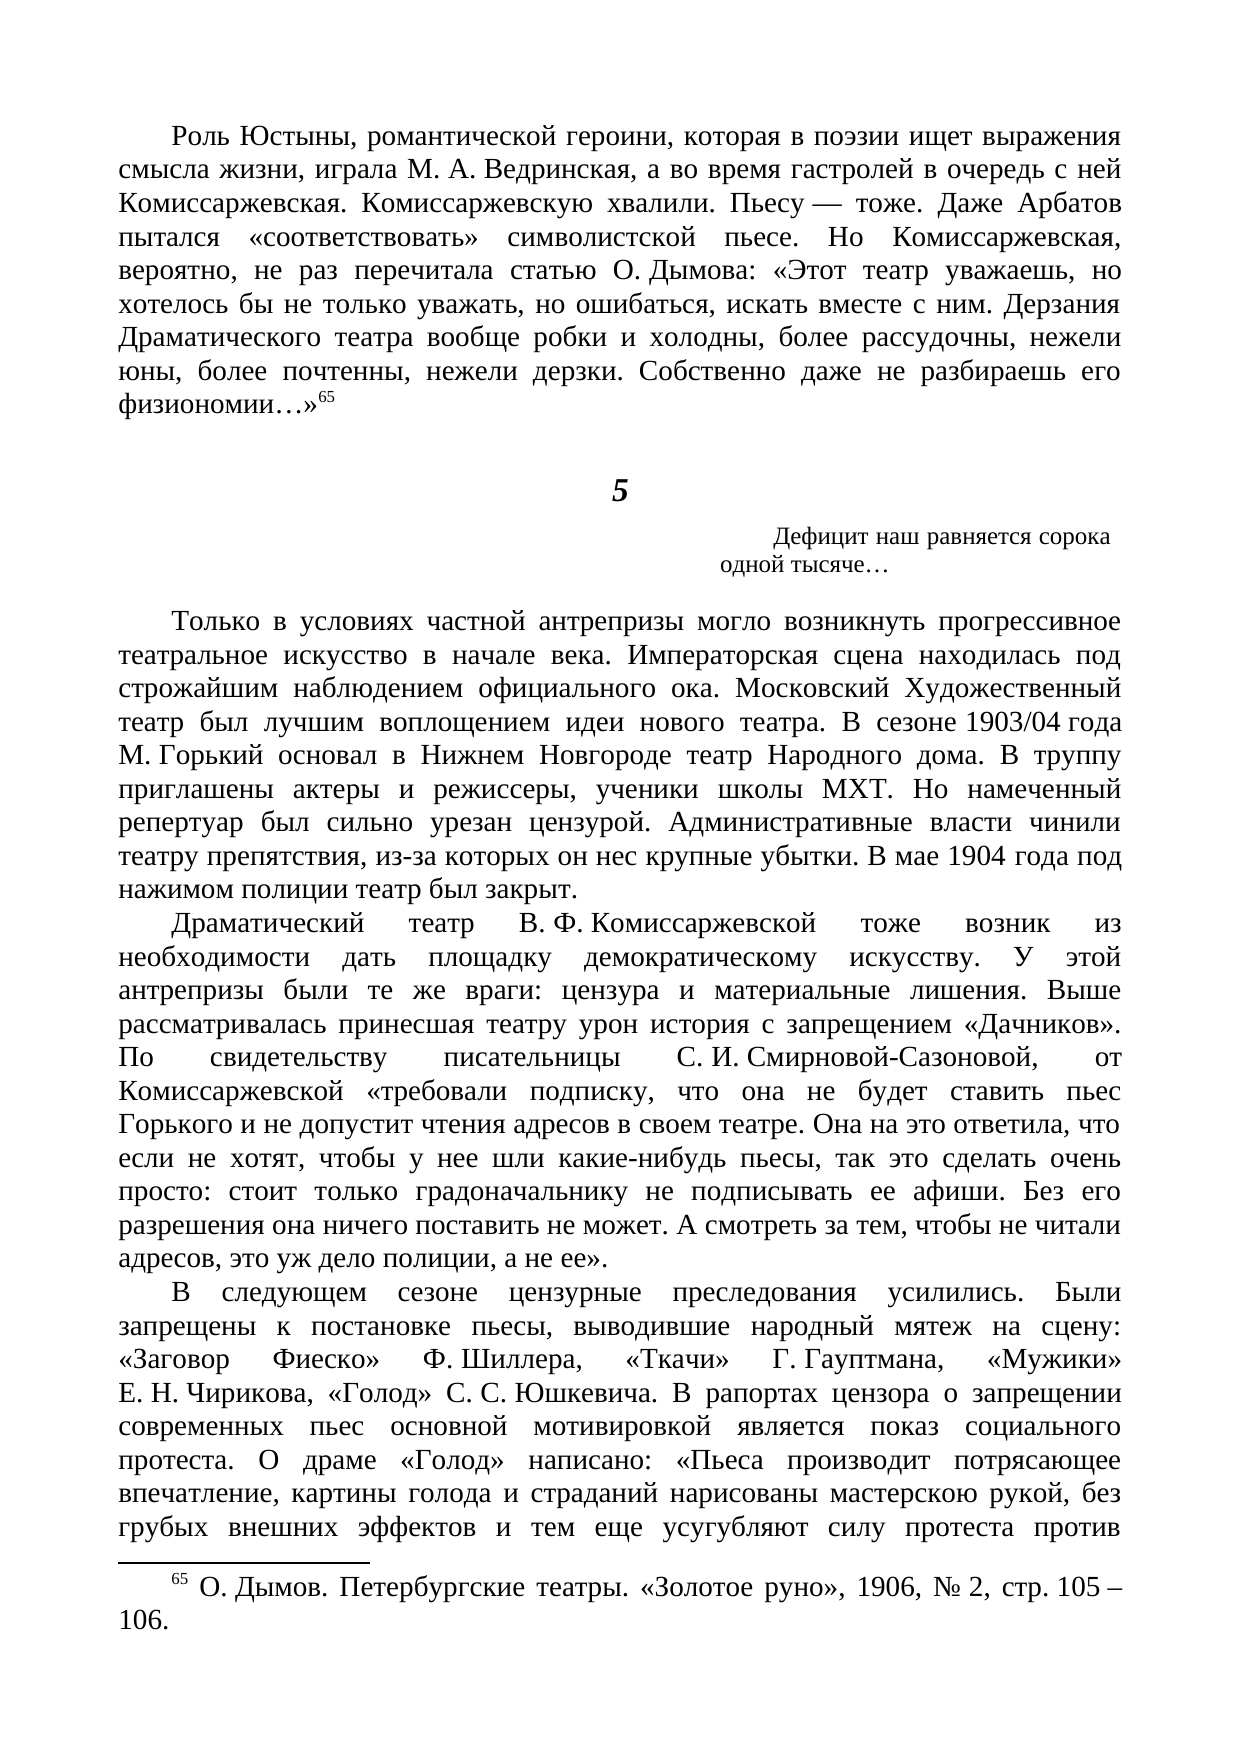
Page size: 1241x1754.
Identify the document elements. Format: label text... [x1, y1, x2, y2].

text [118, 1274, 1122, 1542]
text Только в условиях частной антрепризы могло возникнуть прогрессивное театральное искусство в начале века. Императорская сцена находилась под строжайшим наблюдением официального ока. Московский Художественный театр был лучшим воплощением идеи нового театра. В сезоне 1903/04 года М. Горький основал в Нижнем Новгороде театр Народного дома. В труппу приглашены актеры и режиссеры, ученики школы МХТ. Но намеченный репертуар был сильно урезан цензурой. Административные власти чинили театру препятствия, из-за которых он нес крупные убытки. В мае 1904 года под нажимом полиции театр был закрыт. [118, 603, 1122, 905]
text Роль Юстыны, романтической героини, которая в поэзии ищет выражения смысла жизни, играла М. А. Ведринская, а во время гастролей в очередь с ней Комиссаржевская. Комиссаржевскую хвалили. Пьесу — тоже. Даже Арбатов пытался «соответствовать» символистской пьесе. Но Комиссаржевская, вероятно, не раз перечитала статью О. Дымова: «Этот театр уважаешь, но хотелось бы не только уважать, но ошибаться, искать вместе с ним. Дерзания Драматического театра вообще робки и холодны, более рассудочны, нежели юны, более почтенны, нежели дерзки. Собственно даже не разбираешь его физиономии…» [118, 118, 1122, 420]
table_header Дефицит наш равняется сорока одной тысяче… [709, 521, 1122, 603]
text Драматический театр В. Ф. Комиссаржевской тоже возник из необходимости дать площадку демократическому искусству. У этой антрепризы были те же враги: цензура и материальные лишения. Выше рассматривалась принесшая театру урон история с запрещением «Дачников». По свидетельству писательницы С. И. Смирновой-Сазоновой, от Комиссаржевской «требовали подписку, что она не будет ставить пьес Горького и не допустит чтения адресов в своем театре. Она на это ответила, что если не хотят, чтобы у нее шли какие-нибудь пьесы, так это сделать очень просто: стоит только градоначальнику не подписывать ее афиши. Без его разрешения она ничего поставить не может. А смотреть за тем, чтобы не читали адресов, это уж дело полиции, а не ее». [118, 905, 1122, 1274]
subtitle {124} 5 [118, 470, 1122, 508]
